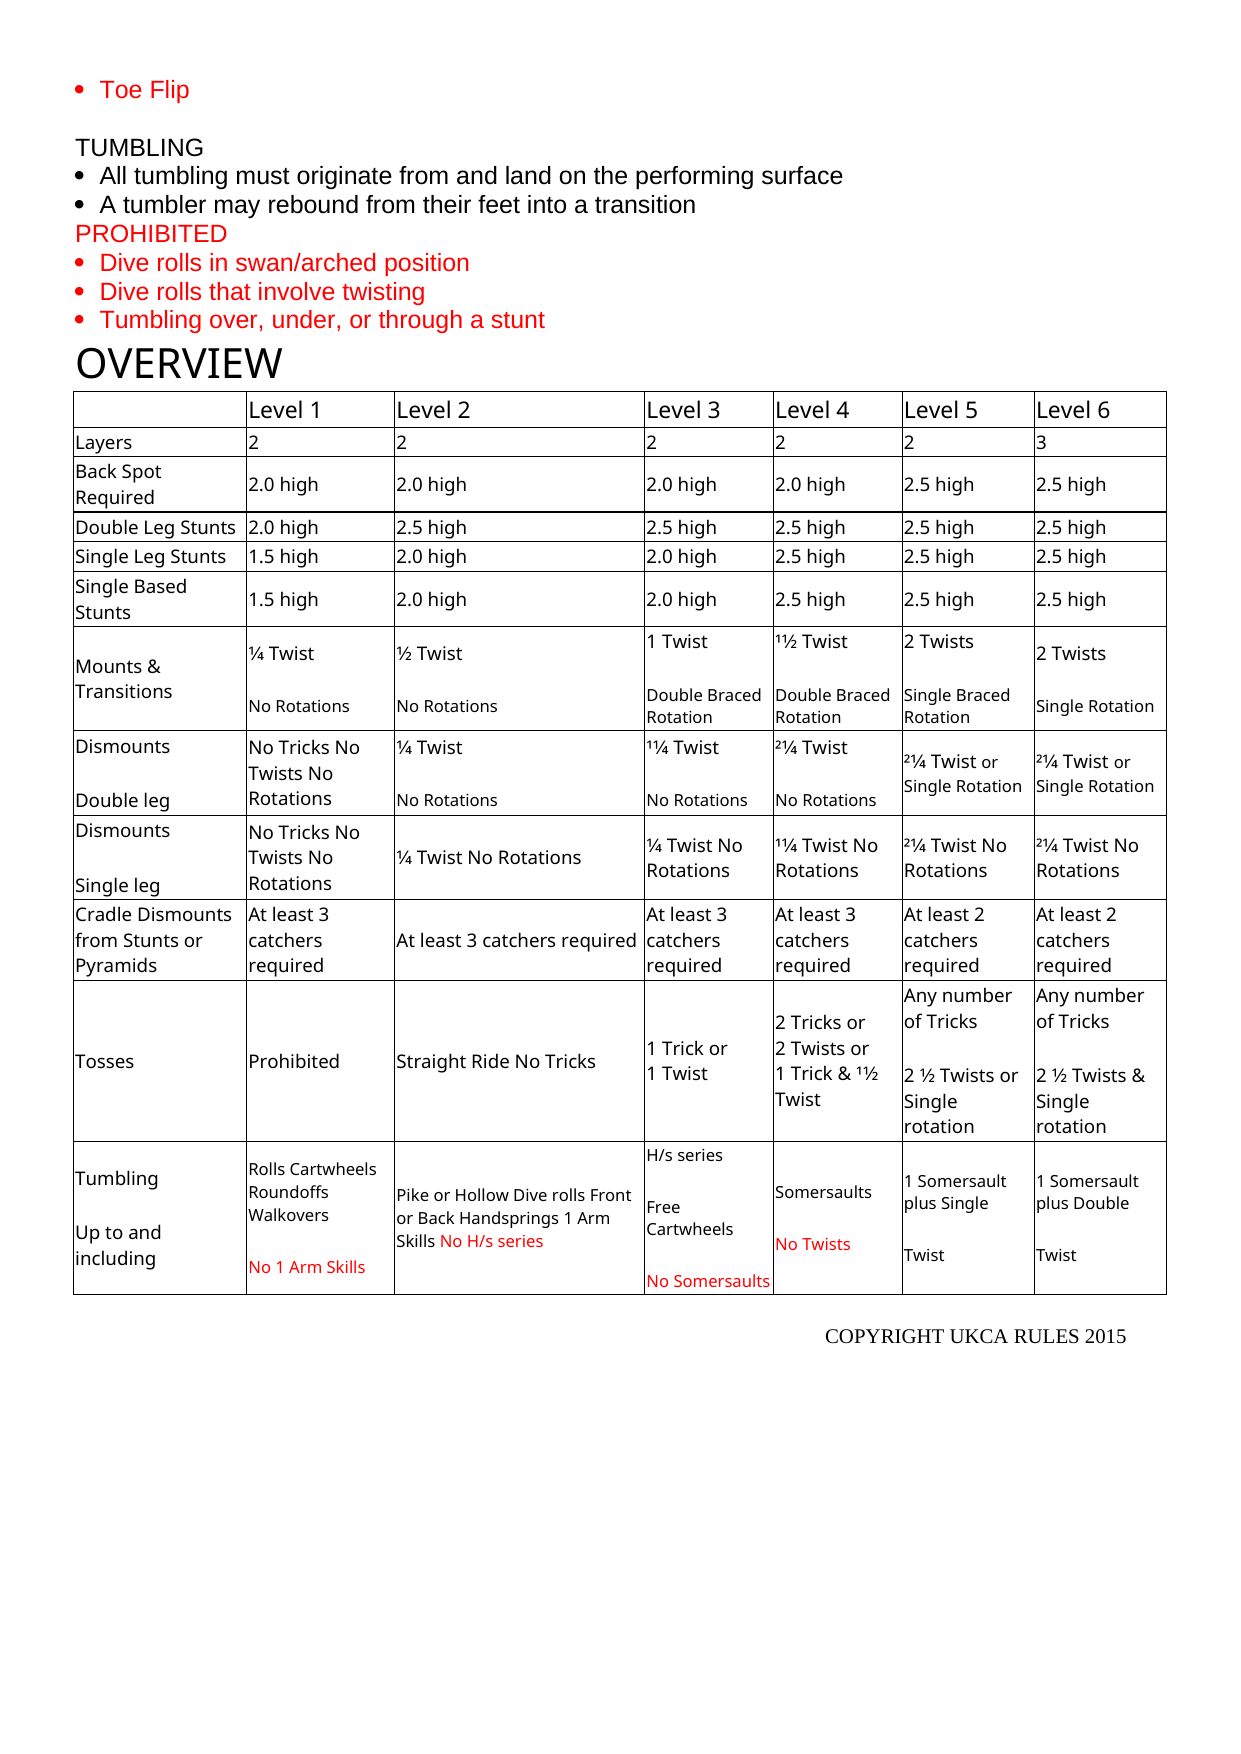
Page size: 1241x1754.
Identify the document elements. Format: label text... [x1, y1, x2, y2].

table_header Level 4 [774, 392, 902, 427]
table_cell Prohibited [247, 981, 394, 1141]
table_cell 2.0 high [645, 542, 773, 571]
table_cell 2.5 high [1035, 572, 1166, 626]
table_cell Tosses [74, 981, 246, 1141]
table_cell Layers [74, 428, 246, 456]
table_cell 2.5 high [395, 513, 644, 541]
table_cell 2.0 high [645, 572, 773, 626]
table_cell Double Leg Stunts [74, 513, 246, 541]
table_cell 2.0 high [247, 457, 394, 511]
table_cell 2.5 high [1035, 542, 1166, 571]
table_cell Any number of Tricks 2 1⁄2 Twists & Single rotation [1035, 981, 1166, 1141]
table_cell At least 2 catchers required [903, 900, 1034, 980]
table_cell No Tricks No Twists No Rotations [247, 816, 394, 899]
table_cell 1 Somersault plus Single Twist [903, 1142, 1034, 1294]
text TUMBLING [75, 133, 1165, 161]
table_cell 2.5 high [903, 542, 1034, 571]
table_cell 11⁄4 Twist No Rotations [645, 731, 773, 815]
table_cell Pike or Hollow Dive rolls Front or Back Handsprings 1 Arm Skills No H/s series [395, 1142, 644, 1294]
table_cell Straight Ride No Tricks [395, 981, 644, 1141]
table_cell 2 Twists Single Rotation [1035, 627, 1166, 730]
table_cell 21⁄4 Twist or Single Rotation [1035, 731, 1166, 815]
table_cell At least 3 catchers required [774, 900, 902, 980]
text COPYRIGHT UKCA RULES 2015 [825, 1324, 1165, 1348]
table_cell 1⁄4 Twist No Rotations [395, 731, 644, 815]
table_cell 2.5 high [774, 513, 902, 541]
table_cell 2.5 high [645, 513, 773, 541]
table_cell At least 3 catchers required [395, 900, 644, 980]
table_cell 2.0 high [395, 542, 644, 571]
table_cell 2.0 high [395, 457, 644, 511]
table_cell 1⁄2 Twist No Rotations [395, 627, 644, 730]
table_cell 11⁄2 Twist Double Braced Rotation [774, 627, 902, 730]
table_cell Cradle Dismounts from Stunts or Pyramids [74, 900, 246, 980]
table_cell 2 [903, 428, 1034, 456]
table_cell At least 3 catchers required [645, 900, 773, 980]
table_header Level 2 [395, 392, 644, 427]
table_cell 2.0 high [395, 572, 644, 626]
table_cell 2.5 high [903, 572, 1034, 626]
table_cell 1⁄4 Twist No Rotations [247, 627, 394, 730]
table_cell 1⁄4 Twist No Rotations [395, 816, 644, 899]
table_cell At least 3 catchers required [247, 900, 394, 980]
table_cell 1 Twist Double Braced Rotation [645, 627, 773, 730]
table_cell H/s series Free Cartwheels No Somersaults [645, 1142, 773, 1294]
table_cell Mounts & Transitions [74, 627, 246, 730]
table_header Level 5 [903, 392, 1034, 427]
table_cell 2 [395, 428, 644, 456]
table_cell 2 Tricks or 2 Twists or 1 Trick & 11⁄2 Twist [774, 981, 902, 1141]
table_header Level 1 [247, 392, 394, 427]
table_header Level 6 [1035, 392, 1166, 427]
table_cell 2 [774, 428, 902, 456]
table_cell 11⁄4 Twist No Rotations [774, 816, 902, 899]
table_cell Somersaults No Twists [774, 1142, 902, 1294]
table_cell Dismounts Single leg [74, 816, 246, 899]
table_cell 2.0 high [645, 457, 773, 511]
table_cell Single Based Stunts [74, 572, 246, 626]
table_cell No Tricks No Twists No Rotations [247, 731, 394, 815]
table_cell Single Leg Stunts [74, 542, 246, 571]
table_cell Back Spot Required [74, 457, 246, 511]
table_cell 21⁄4 Twist or Single Rotation [903, 731, 1034, 815]
text All tumbling must originate from and land on the performing surface [75, 161, 1165, 190]
table_cell Dismounts Double leg [74, 731, 246, 815]
table_cell 2.5 high [1035, 457, 1166, 511]
table_cell 1.5 high [247, 572, 394, 626]
table_header Level 3 [645, 392, 773, 427]
table_cell 1 Trick or 1 Twist [645, 981, 773, 1141]
text Toe Flip [75, 75, 1165, 104]
table_cell 21⁄4 Twist No Rotations [1035, 816, 1166, 899]
table_cell 2 [247, 428, 394, 456]
table_cell 2.5 high [774, 572, 902, 626]
table_cell 2 [645, 428, 773, 456]
table_cell At least 2 catchers required [1035, 900, 1166, 980]
text PROHIBITED [75, 219, 1165, 248]
text Tumbling over, under, or through a stunt OVERVIEW [75, 306, 1165, 391]
table_cell 2.0 high [774, 457, 902, 511]
table_cell 3 [1035, 428, 1166, 456]
table_cell 2.5 high [903, 513, 1034, 541]
text Dive rolls in swan/arched position [75, 248, 1165, 277]
table_cell 1.5 high [247, 542, 394, 571]
table_cell Tumbling Up to and including [74, 1142, 246, 1294]
table_cell 2.5 high [774, 542, 902, 571]
text A tumbler may rebound from their feet into a transition [75, 190, 1165, 219]
table_cell 2 Twists Single Braced Rotation [903, 627, 1034, 730]
table_cell 21⁄4 Twist No Rotations [903, 816, 1034, 899]
text Dive rolls that involve twisting [75, 277, 1165, 306]
table_cell Rolls Cartwheels Roundoffs Walkovers No 1 Arm Skills [247, 1142, 394, 1294]
table_cell 2.5 high [903, 457, 1034, 511]
table_cell 1 Somersault plus Double Twist [1035, 1142, 1166, 1294]
table_cell 1⁄4 Twist No Rotations [645, 816, 773, 899]
table_cell 2.5 high [1035, 513, 1166, 541]
table_cell 21⁄4 Twist No Rotations [774, 731, 902, 815]
table_cell Any number of Tricks 2 1⁄2 Twists or Single rotation [903, 981, 1034, 1141]
table_cell 2.0 high [247, 513, 394, 541]
table_header [74, 392, 246, 427]
